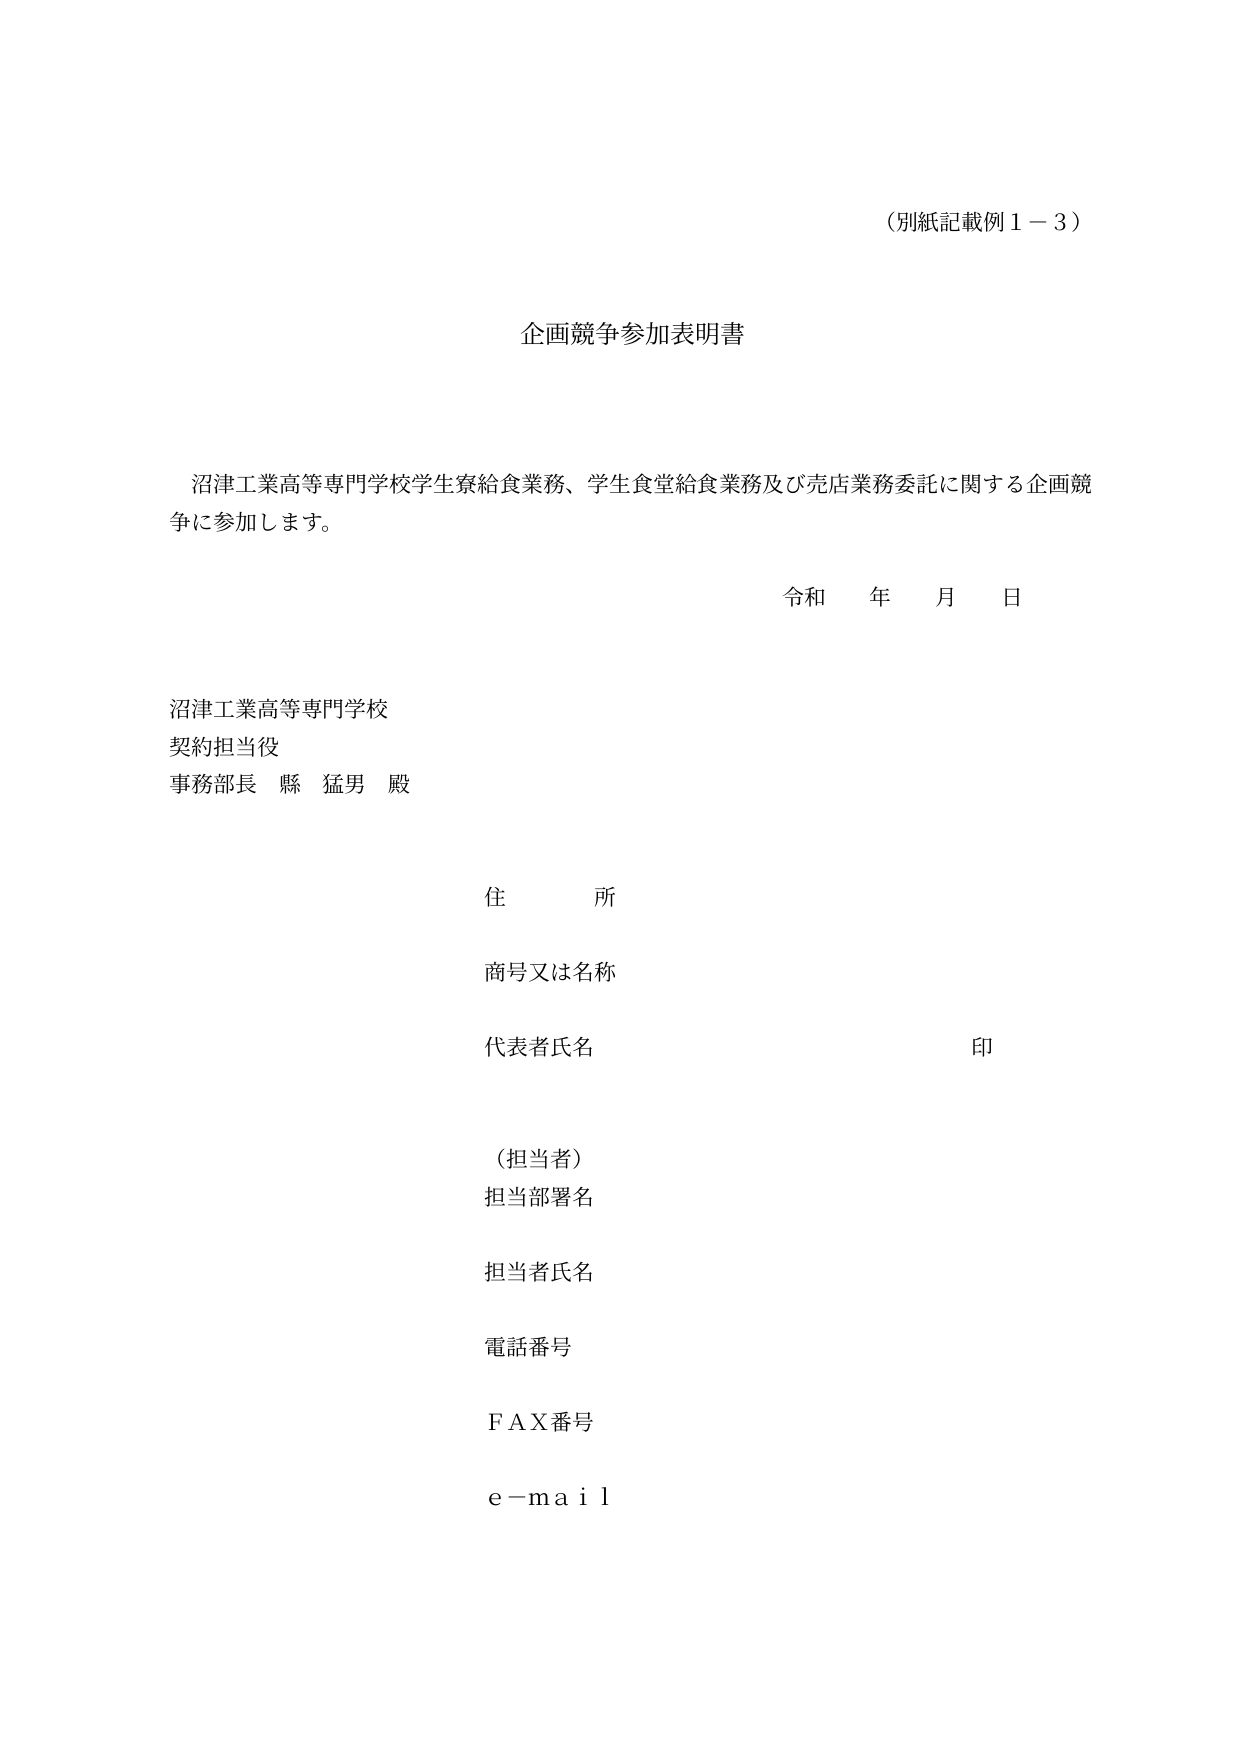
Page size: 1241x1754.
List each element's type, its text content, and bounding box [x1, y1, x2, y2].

text 代表者氏名 印 [266, 1027, 1092, 1064]
text 沼津工業高等専門学校 [148, 689, 1092, 727]
text 企画競争参加表明書 [148, 314, 1092, 352]
text 事務部長 縣 猛男 殿 [148, 764, 1092, 802]
text 住 所 [266, 877, 1092, 914]
text 商号又は名称 [266, 952, 1092, 989]
text （担当者） [266, 1139, 1092, 1177]
text 令和 年 月 日 [148, 577, 1092, 614]
text 沼津工業高等専門学校学生寮給食業務、学生食堂給食業務及び売店業務委託に関する企画競争に参加します。 [169, 464, 1092, 539]
text ｅ－ｍａｉｌ [266, 1477, 1092, 1514]
text 契約担当役 [148, 727, 1092, 764]
text 担当部署名 [266, 1177, 1092, 1214]
text 担当者氏名 [266, 1252, 1092, 1289]
text （別紙記載例１－３） [148, 202, 1092, 239]
text ＦＡＸ番号 [266, 1402, 1092, 1439]
text 電話番号 [266, 1327, 1092, 1364]
